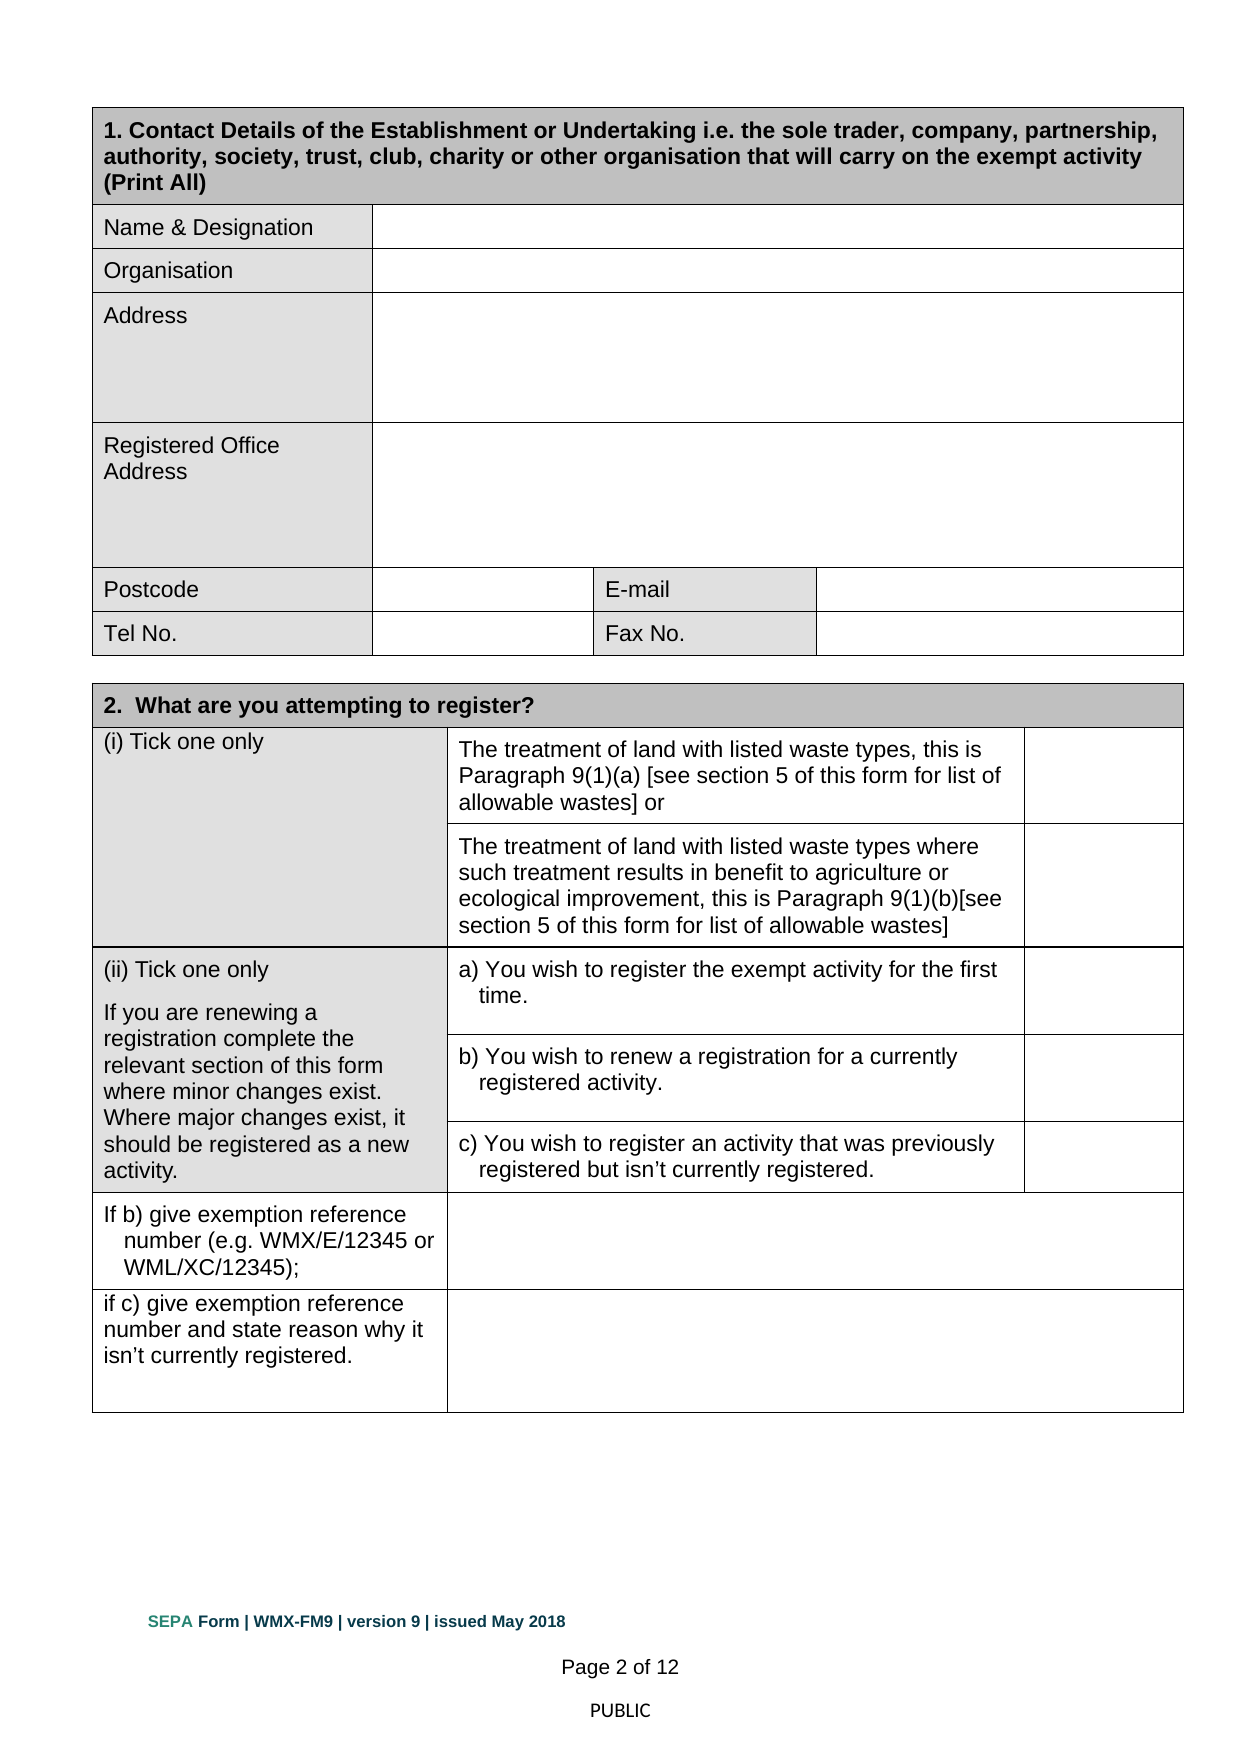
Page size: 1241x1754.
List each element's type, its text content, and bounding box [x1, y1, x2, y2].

table_cell The treatment of land with listed waste types where such treatment results in benefit to agriculture or ecological improvement, this is Paragraph 9(1)(b)[see section 5 of this form for list of allowable wastes] [448, 824, 1024, 946]
table_cell Fax No. [594, 612, 816, 655]
table_cell [1025, 824, 1183, 946]
table_cell (i) Tick one only [93, 728, 447, 946]
table_cell [373, 423, 1183, 567]
table_cell [373, 249, 1183, 292]
table_cell If b) give exemption reference number (e.g. WMX/E/12345 or WML/XC/12345); [93, 1193, 447, 1288]
table_cell a) You wish to register the exempt activity for the first time. [448, 948, 1024, 1033]
table_cell (ii) Tick one only If you are renewing a registration complete the relevant section of this form where minor changes exist. Where major changes exist, it should be registered as a new activity. [93, 948, 447, 1192]
table_cell [373, 568, 593, 611]
table_cell Organisation [93, 249, 372, 292]
table_cell [373, 205, 1183, 248]
table_cell Address [93, 293, 372, 422]
table_cell c) You wish to register an activity that was previously registered but isn’t currently registered. [448, 1122, 1024, 1192]
table_cell [817, 568, 1183, 611]
table_cell [1025, 1122, 1183, 1192]
table_cell [817, 612, 1183, 655]
table_cell Postcode [93, 568, 372, 611]
table_cell b) You wish to renew a registration for a currently registered activity. [448, 1035, 1024, 1121]
table_cell E-mail [594, 568, 816, 611]
table_header 2. What are you attempting to register? [93, 684, 1183, 727]
table_cell if c) give exemption reference number and state reason why it isn’t currently registered. [93, 1290, 447, 1412]
table_cell [373, 293, 1183, 422]
table_cell [448, 1193, 1183, 1288]
table_cell [1025, 1035, 1183, 1121]
table_cell The treatment of land with listed waste types, this is Paragraph 9(1)(a) [see section 5 of this form for list of allowable wastes] or [448, 728, 1024, 823]
table_cell [1025, 948, 1183, 1033]
table_cell [373, 612, 593, 655]
table_header 1. Contact Details of the Establishment or Undertaking i.e. the sole trader, company, partnership, authority, society, trust, club, charity or other organisation that will carry on the exempt activity (Print All) [93, 108, 1183, 204]
table_cell Name & Designation [93, 205, 372, 248]
table_cell [448, 1290, 1183, 1412]
table_cell Registered Office Address [93, 423, 372, 567]
table_cell Tel No. [93, 612, 372, 655]
table_cell [1025, 728, 1183, 823]
